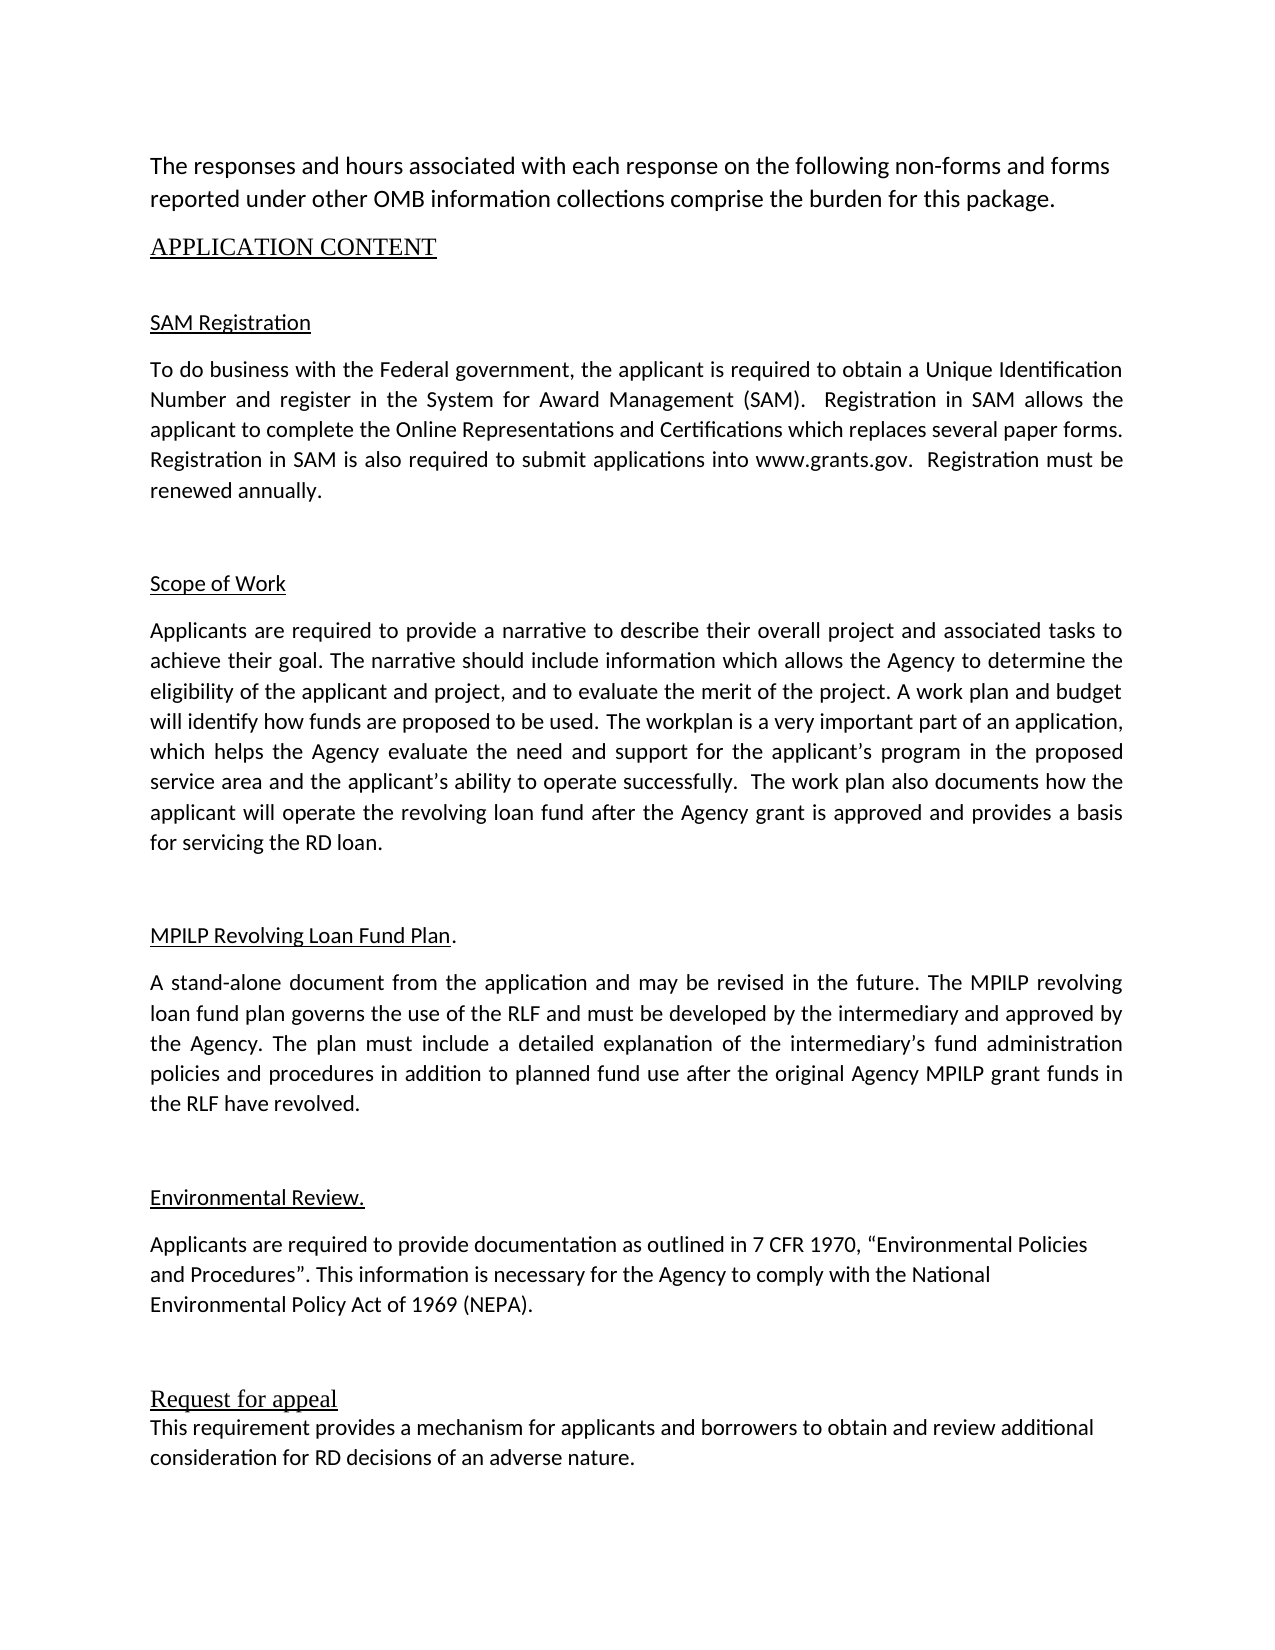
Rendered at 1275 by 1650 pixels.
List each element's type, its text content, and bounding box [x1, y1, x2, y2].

subtitle APPLICATION CONTENT [150, 232, 1125, 261]
text A stand-alone document from the application and may be revised in the future. The MPILP revolving loan fund plan governs the use of the RLF and must be developed by the intermediary and approved by the Agency. The plan must include a detailed explanation of the intermediary’s fund administration policies and procedures in addition to planned fund use after the original Agency MPILP grant funds in the RLF have revolved. [150, 968, 1125, 1117]
text Applicants are required to provide a narrative to describe their overall project and associated tasks to achieve their goal. The narrative should include information which allows the Agency to determine the eligibility of the applicant and project, and to evaluate the merit of the project. A work plan and budget will identify how funds are proposed to be used. The workplan is a very important part of an application, which helps the Agency evaluate the need and support for the applicant’s program in the proposed service area and the applicant’s ability to operate successfully. The work plan also documents how the applicant will operate the revolving loan fund after the Agency grant is approved and provides a basis for servicing the RD loan. [150, 705, 1125, 856]
text SAM Registration [150, 308, 1125, 336]
text To do business with the Federal government, the applicant is required to obtain a Unique Identification Number and register in the System for Award Management (SAM). Registration in SAM allows the applicant to complete the Online Representations and Certifications which replaces several paper forms. Registration in SAM is also required to submit applications into www.grants.gov. Registration must be renewed annually. [150, 355, 1125, 504]
text Environmental Review. [150, 1183, 1125, 1211]
text The responses and hours associated with each response on the following non-forms and forms reported under other OMB information collections comprise the burden for this package. [150, 150, 1125, 213]
subtitle Request for appeal [150, 1384, 1125, 1413]
text Applicants are required to provide documentation as outlined in 7 CFR 1970, “Environmental Policies and Procedures”. This information is necessary for the Agency to comply with the National Environmental Policy Act of 1969 (NEPA). [150, 1230, 1125, 1318]
text Scope of Work [150, 569, 1125, 598]
text This requirement provides a mechanism for applicants and borrowers to obtain and review additional consideration for RD decisions of an adverse nature. [150, 1413, 1125, 1471]
text MPILP Revolving Loan Fund Plan. [150, 922, 1125, 950]
